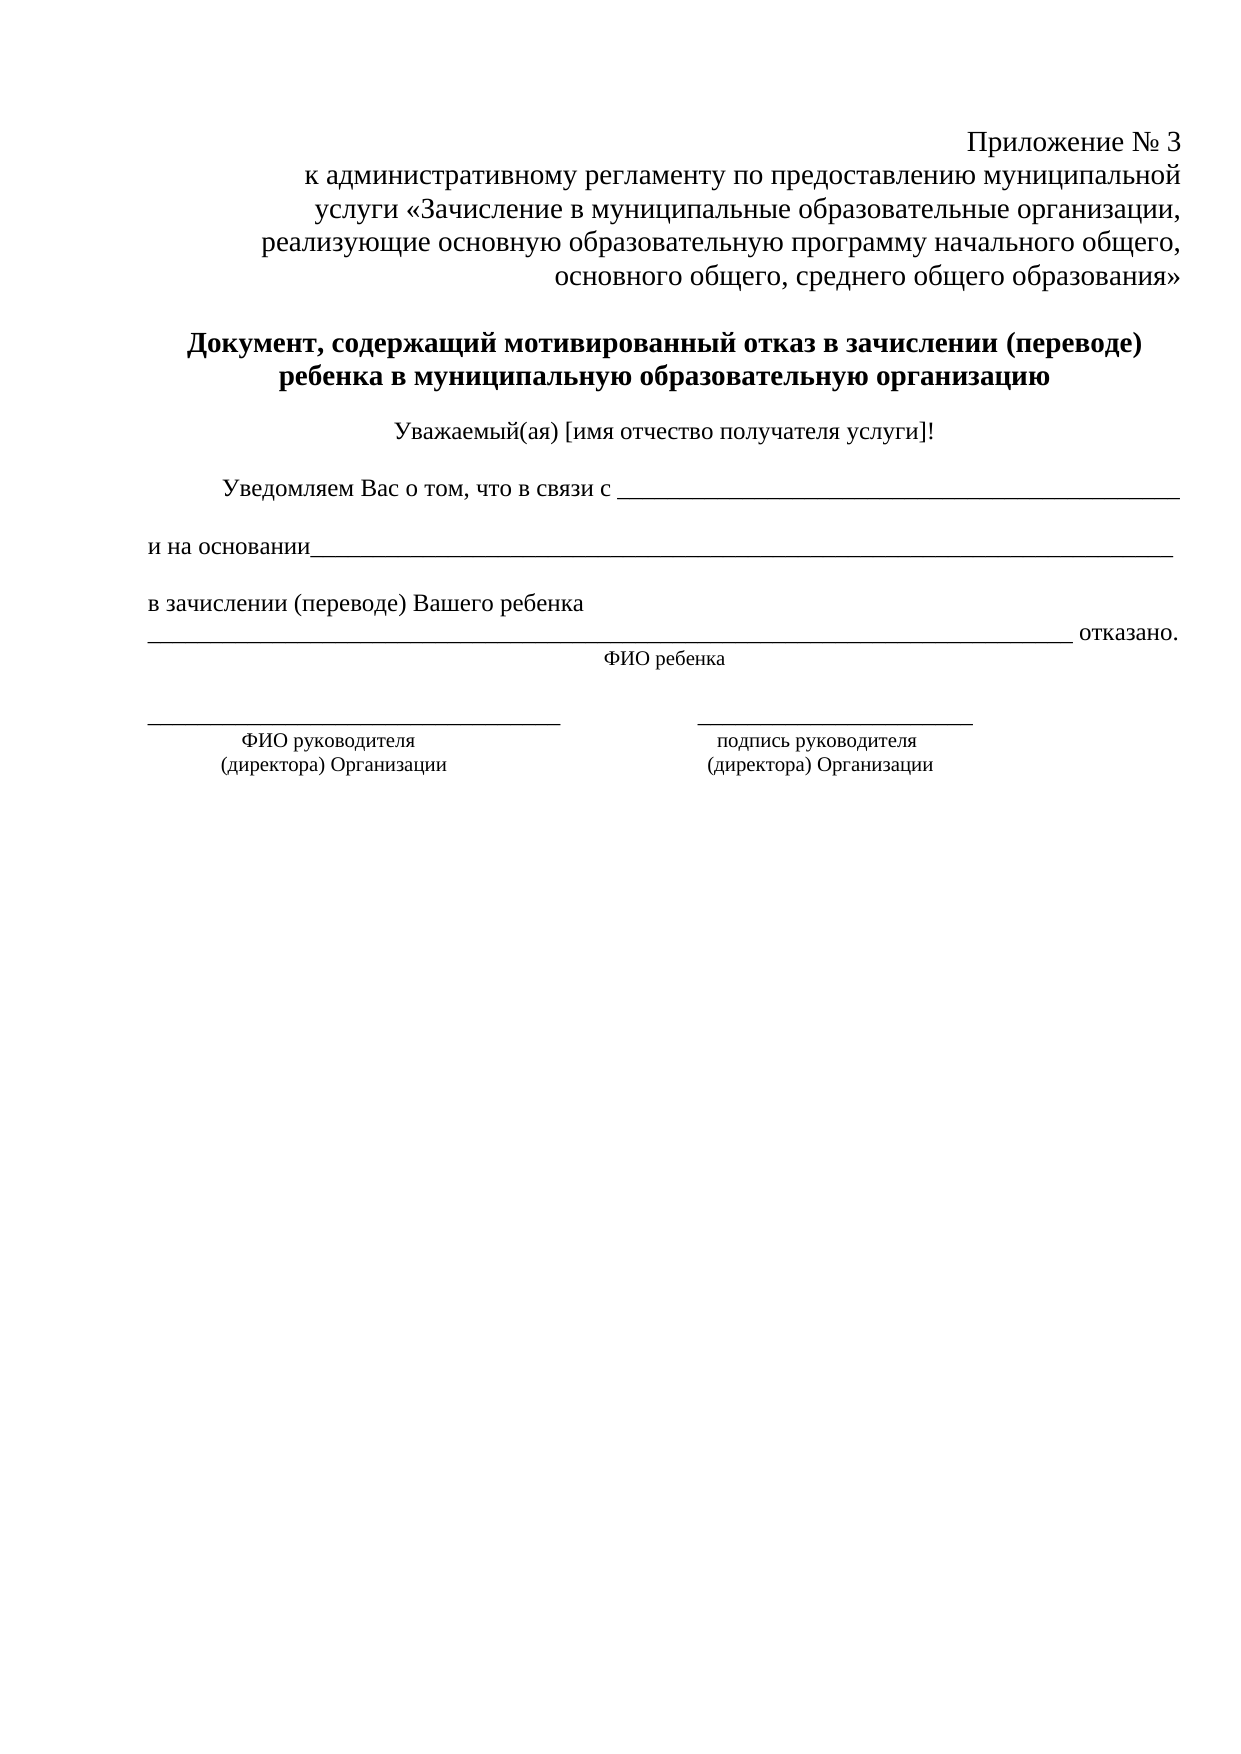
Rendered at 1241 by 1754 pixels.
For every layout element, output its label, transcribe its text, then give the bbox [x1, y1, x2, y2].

text к административному регламенту по предоставлению муниципальной услуги «Зачисление в муниципальные образовательные организации, реализующие основную образовательную программу начального общего, основного общего, среднего общего образования» [148, 157, 1181, 291]
text Уведомляем Вас о том, что в связи с _____________________________________________ [148, 473, 1181, 502]
subtitle Документ, содержащий мотивированный отказ в зачислении (переводе) ребенка в муниципальную образовательную организацию [148, 325, 1181, 392]
text ФИО ребенка [148, 646, 1181, 670]
text ФИО руководителя подпись руководителя [148, 728, 1181, 752]
text Приложение № 3 [148, 124, 1181, 157]
text _________________________________ ______________________ [148, 699, 1181, 728]
text в зачислении (переводе) Вашего ребенка [148, 588, 1181, 617]
text Уважаемый(ая) [имя отчество получателя услуги]! [148, 416, 1181, 445]
text __________________________________________________________________________ отказано. [148, 617, 1181, 646]
text и на основании_____________________________________________________________________ [148, 531, 1181, 560]
text (директора) Организации (директора) Организации [148, 752, 1181, 776]
